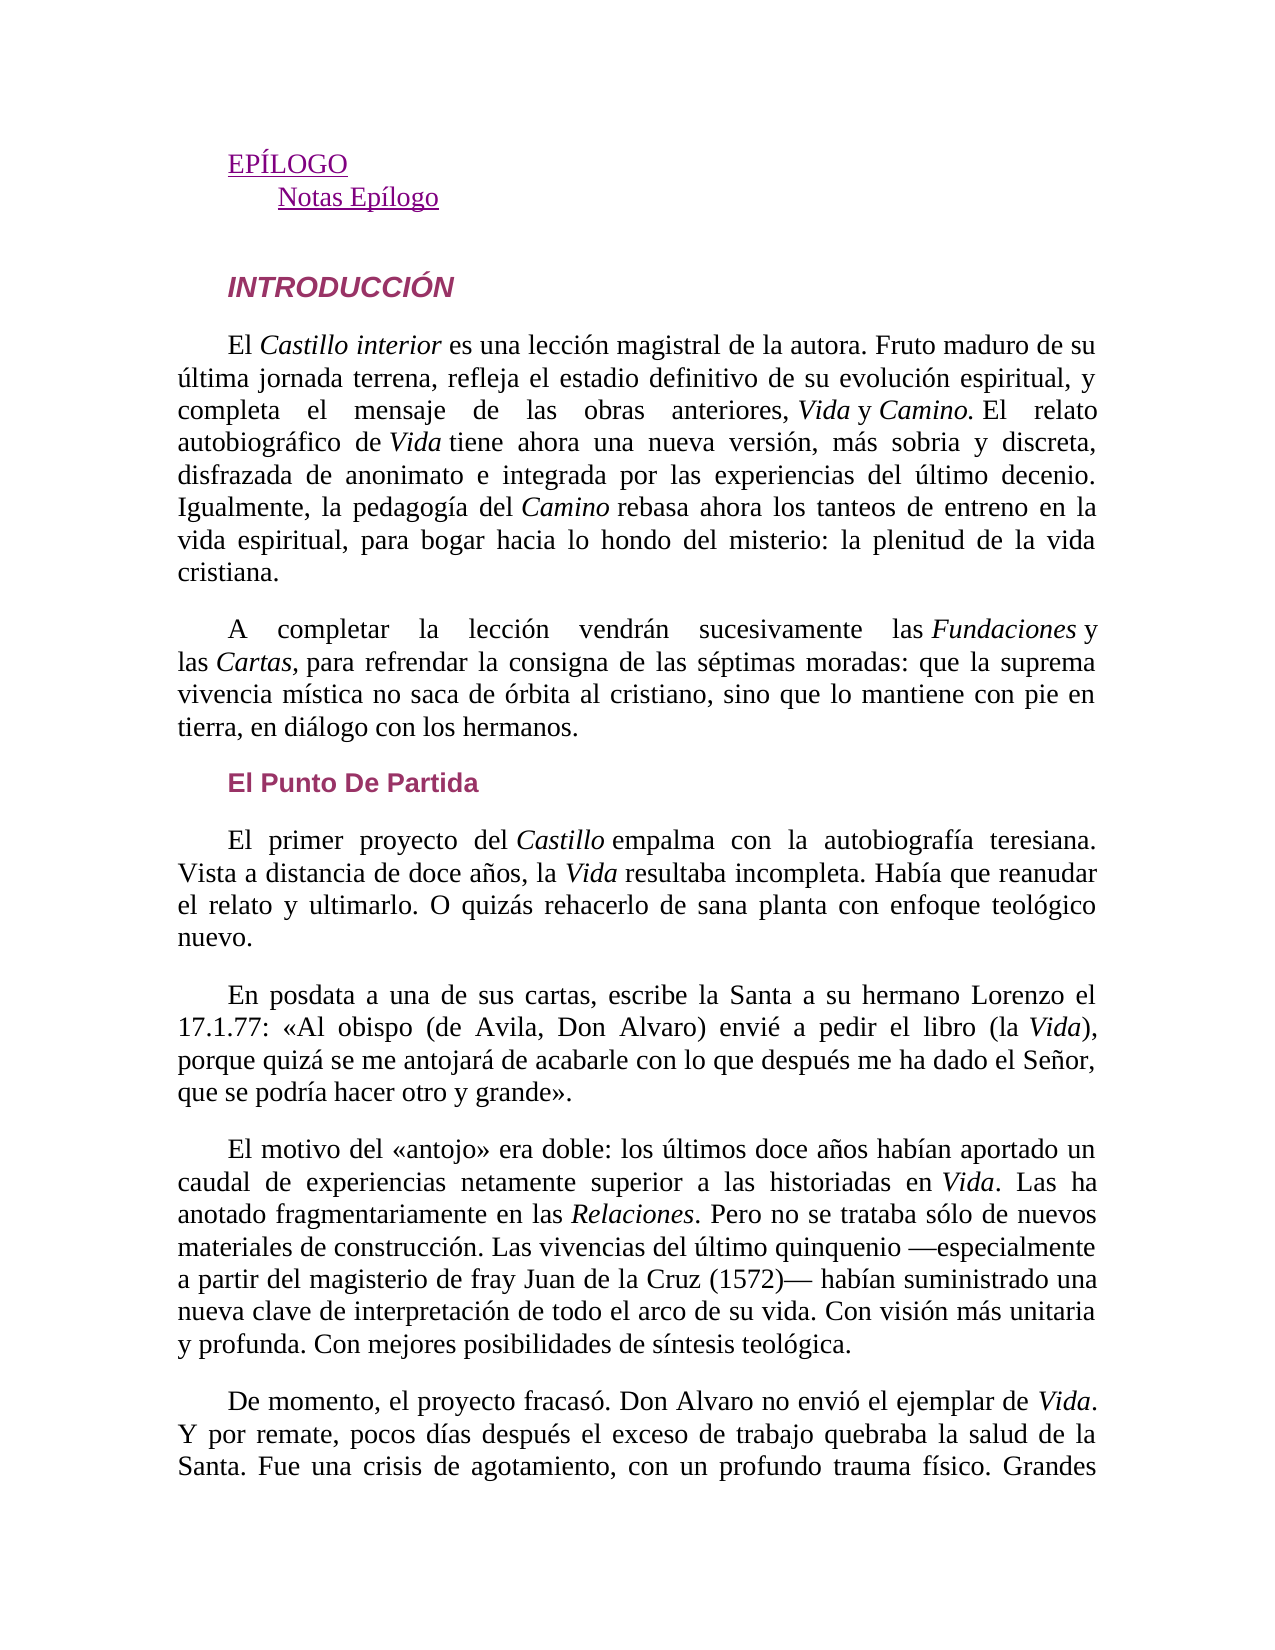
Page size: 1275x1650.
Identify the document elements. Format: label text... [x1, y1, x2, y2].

text El motivo del «antojo» era doble: los últimos doce años habían aportado un caudal de experiencias netamente superior a las historiadas en Vida. Las ha anotado fragmentariamente en las Relaciones. Pero no se trataba sólo de nuevos materiales de construcción. Las vivencias del último quinquenio —especialmente a partir del magisterio de fray Juan de la Cruz (1572)— habían suministrado una nueva clave de interpretación de todo el arco de su vida. Con visión más unitaria y profunda. Con mejores posibilidades de síntesis teológica. [177, 1132, 1098, 1359]
text EPÍLOGO [177, 148, 1098, 180]
text El Castillo interior es una lección magistral de la autora. Fruto maduro de su última jornada terrena, refleja el estadio definitivo de su evolución espiritual, y completa el mensaje de las obras anteriores, Vida y Camino. El relato autobiográfico de Vida tiene ahora una nueva versión, más sobria y discreta, disfrazada de anonimato e integrada por las experiencias del último decenio. Igualmente, la pedagogía del Camino rebasa ahora los tanteos de entreno en la vida espiritual, para bogar hacia lo hondo del misterio: la plenitud de la vida cristiana. [177, 328, 1098, 587]
text El Punto De Partida [177, 767, 1098, 798]
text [177, 1384, 1098, 1481]
text INTRODUCCIÓN [177, 270, 1098, 303]
text En posdata a una de sus cartas, escribe la Santa a su hermano Lorenzo el 17.1.77: «Al obispo (de Avila, Don Alvaro) envié a pedir el libro (la Vida), porque quizá se me antojará de acabarle con lo que después me ha dado el Señor, que se podría hacer otro y grande». [177, 978, 1098, 1107]
text El primer proyecto del Castillo empalma con la autobiografía teresiana. Vista a distancia de doce años, la Vida resultaba incompleta. Había que reanudar el relato y ultimarlo. O quizás rehacerlo de sana planta con enfoque teológico nuevo. [177, 823, 1098, 953]
text Notas Epílogo [227, 180, 1098, 212]
text A completar la lección vendrán sucesivamente las Fundaciones y las Cartas, para refrendar la consigna de las séptimas moradas: que la suprema vivencia mística no saca de órbita al cristiano, sino que lo mantiene con pie en tierra, en diálogo con los hermanos. [177, 612, 1098, 742]
